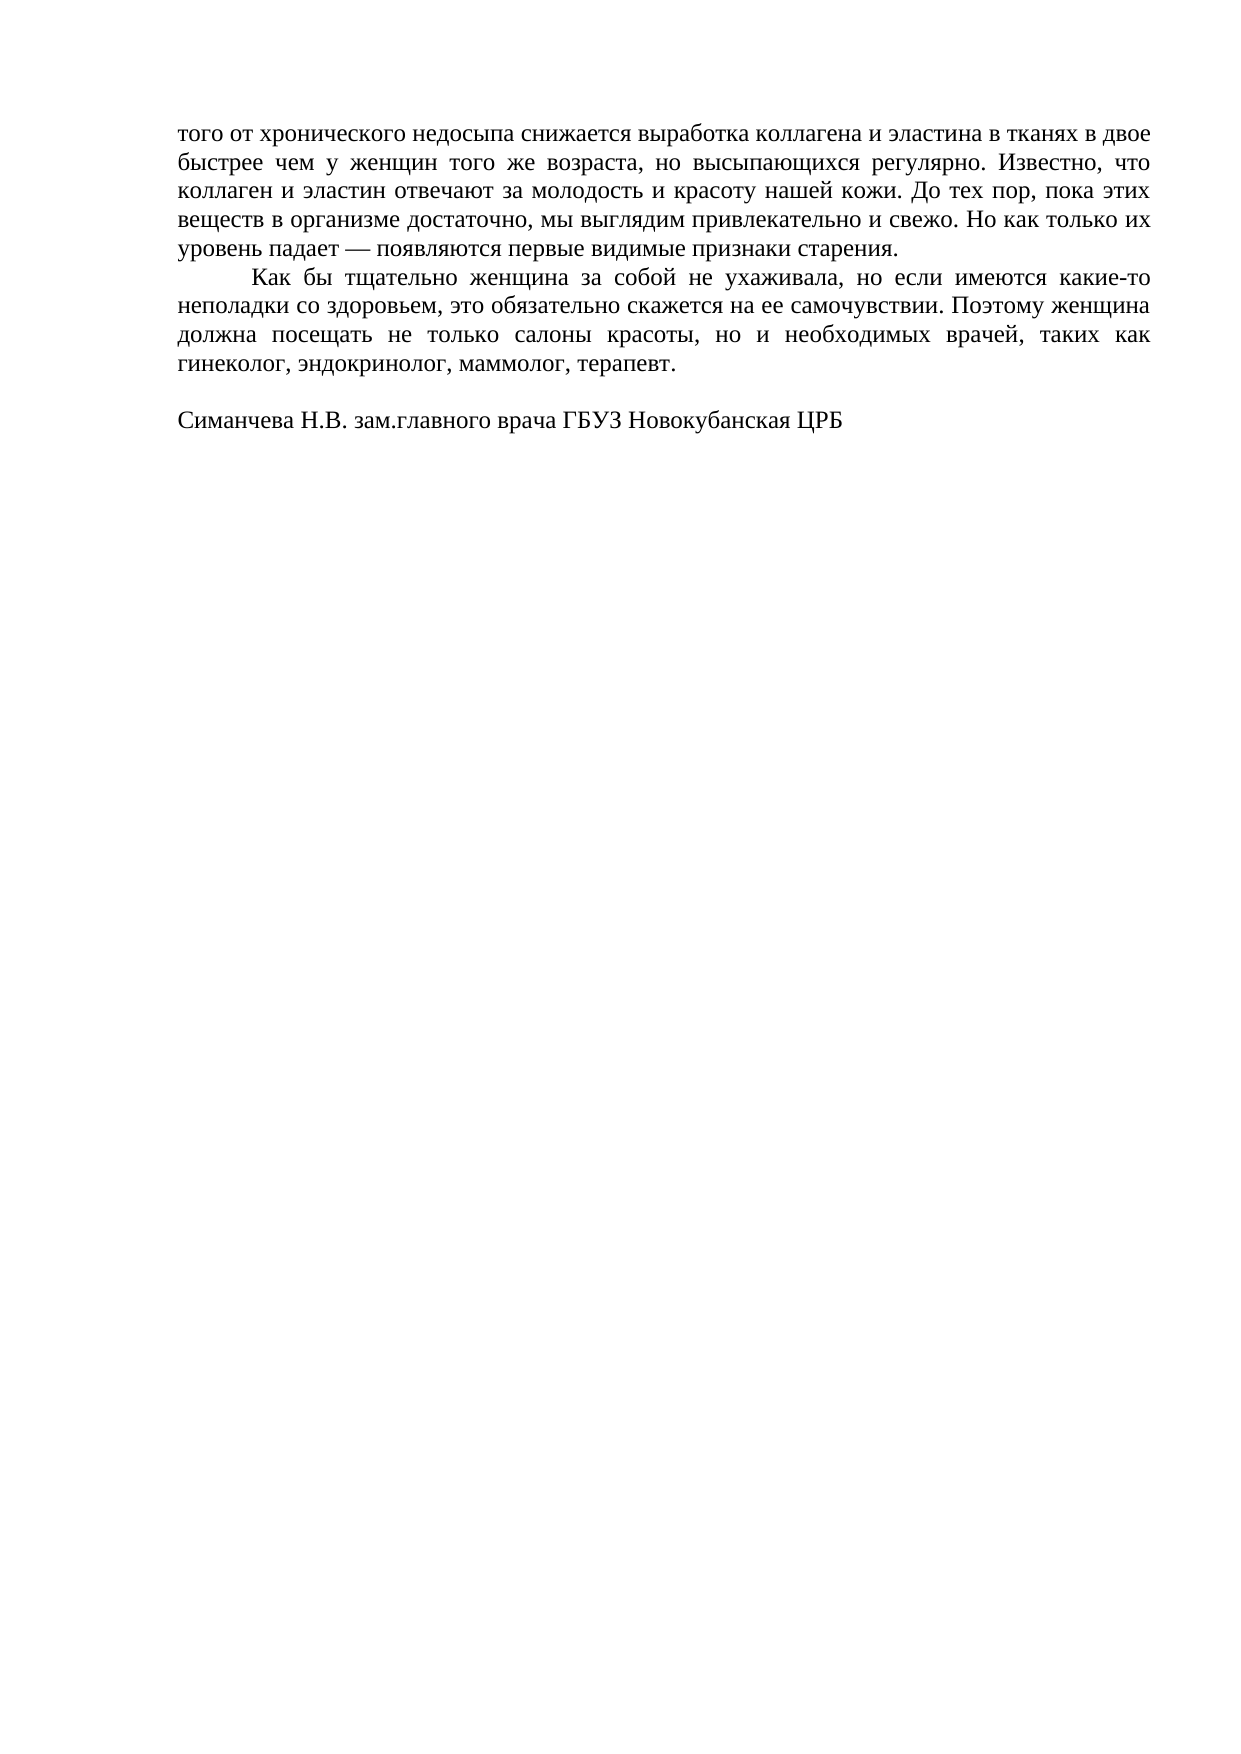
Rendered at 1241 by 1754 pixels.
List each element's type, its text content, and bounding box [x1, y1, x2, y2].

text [177, 118, 1152, 262]
text Симанчева Н.В. зам.главного врача ГБУЗ Новокубанская ЦРБ [177, 406, 1152, 434]
text Как бы тщательно женщина за собой не ухаживала, но если имеются какие-то неполадки со здоровьем, это обязательно скажется на ее самочувствии. Поэтому женщина должна посещать не только салоны красоты, но и необходимых врачей, таких как гинеколог, эндокринолог, маммолог, терапевт. [177, 262, 1152, 377]
